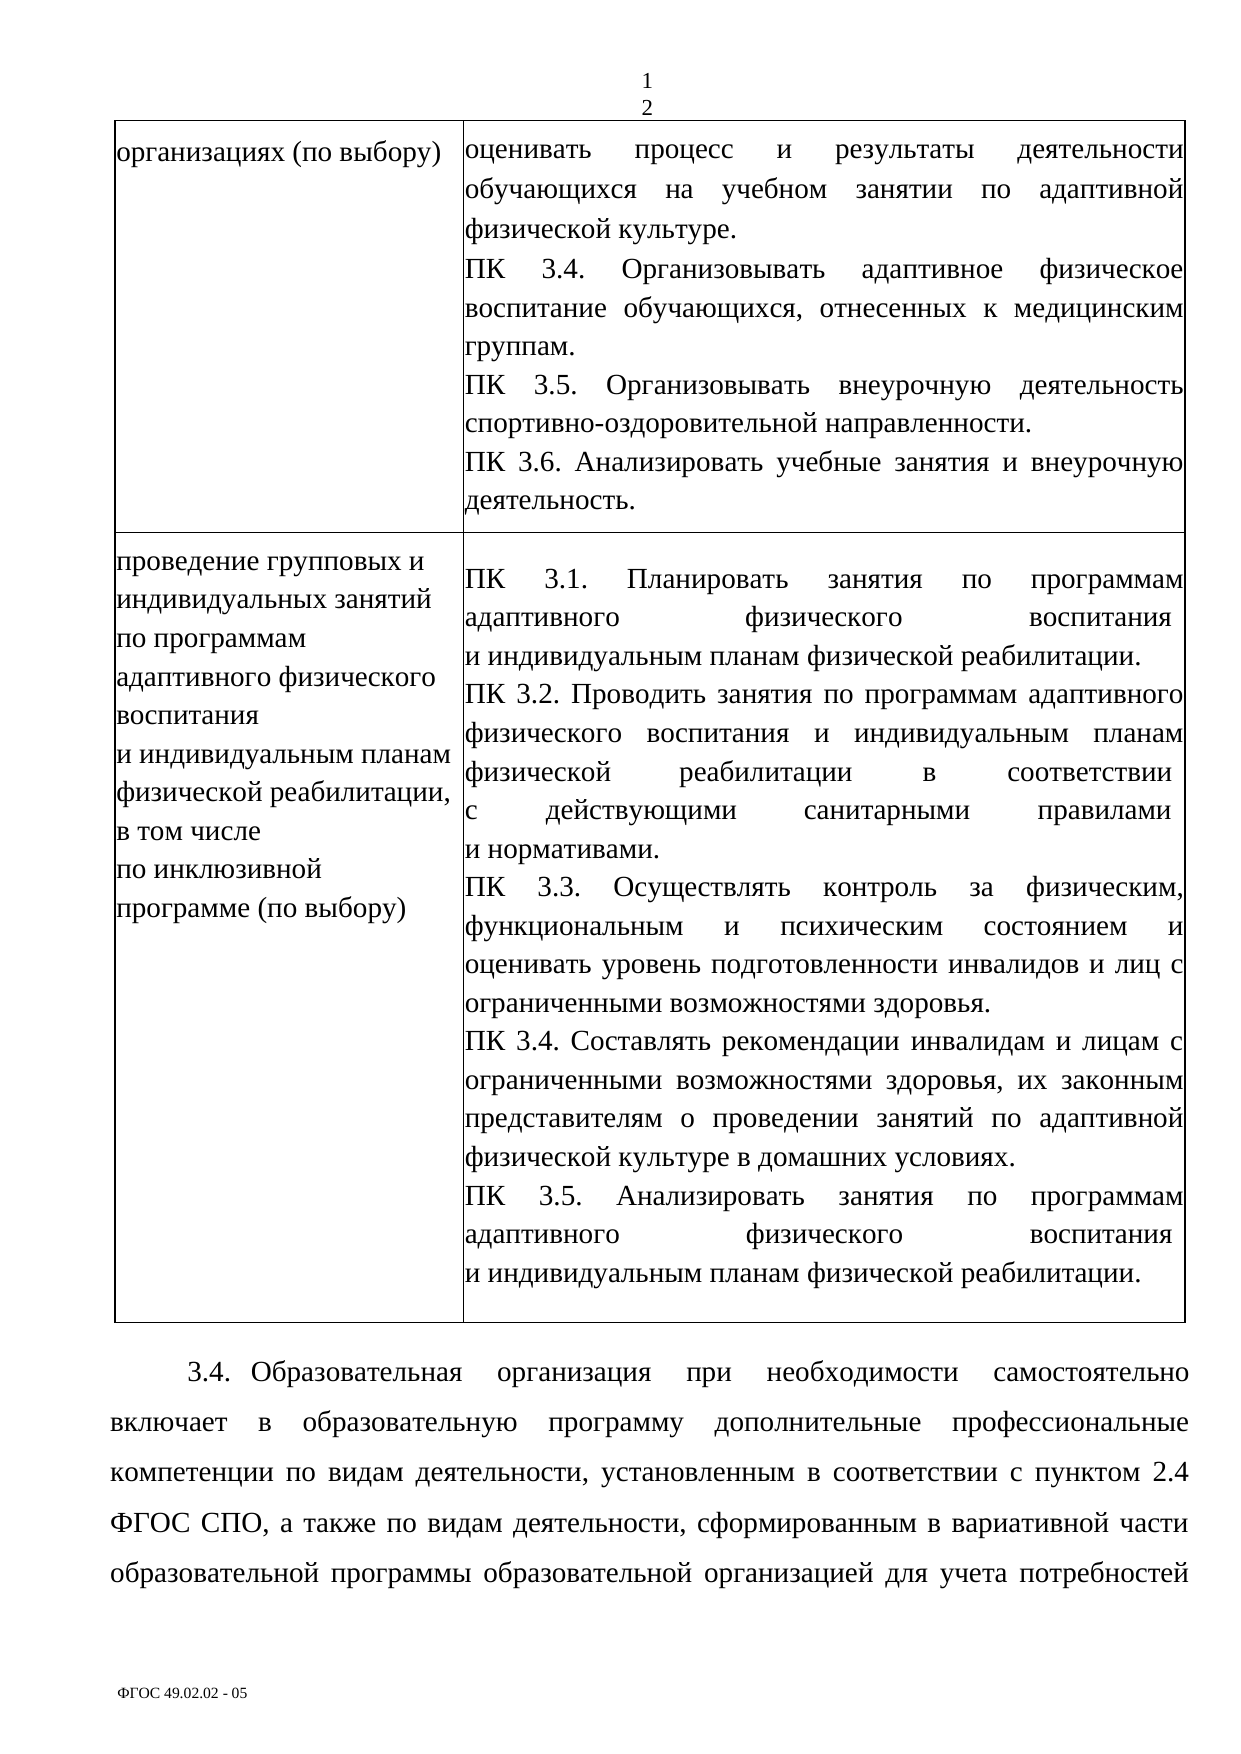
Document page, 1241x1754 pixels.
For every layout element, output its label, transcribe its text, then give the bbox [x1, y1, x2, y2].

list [110, 1354, 1190, 1589]
table_header оценивать процесс и результаты деятельности обучающихся на учебном занятии по адаптивной физической культуре. ПК 3.4. Организовывать адаптивное физическое воспитание обучающихся, отнесенных к медицинским группам. ПК 3.5. Организовывать внеурочную деятельность спортивно-оздоровительной направленности. ПК 3.6. Анализировать учебные занятия и внеурочную деятельность. [464, 121, 1184, 532]
table_cell ПК 3.1. Планировать занятия по программам адаптивного физического воспитания и индивидуальным планам физической реабилитации. ПК 3.2. Проводить занятия по программам адаптивного физического воспитания и индивидуальным планам физической реабилитации в соответствии с действующими санитарными правилами и нормативами. ПК 3.3. Осуществлять контроль за физическим, функциональным и психическим состоянием и оценивать уровень подготовленности инвалидов и лиц с ограниченными возможностями здоровья. ПК 3.4. Составлять рекомендации инвалидам и лицам с ограниченными возможностями здоровья, их законным представителям о проведении занятий по адаптивной физической культуре в домашних условиях. ПК 3.5. Анализировать занятия по программам адаптивного физического воспитания и индивидуальным планам физической реабилитации. [464, 533, 1184, 1322]
table_header организациях (по выбору) [116, 121, 463, 532]
table_cell проведение групповых и индивидуальных занятий по программам адаптивного физического воспитания и индивидуальным планам физической реабилитации, в том числе по инклюзивной программе (по выбору) [116, 533, 463, 1322]
